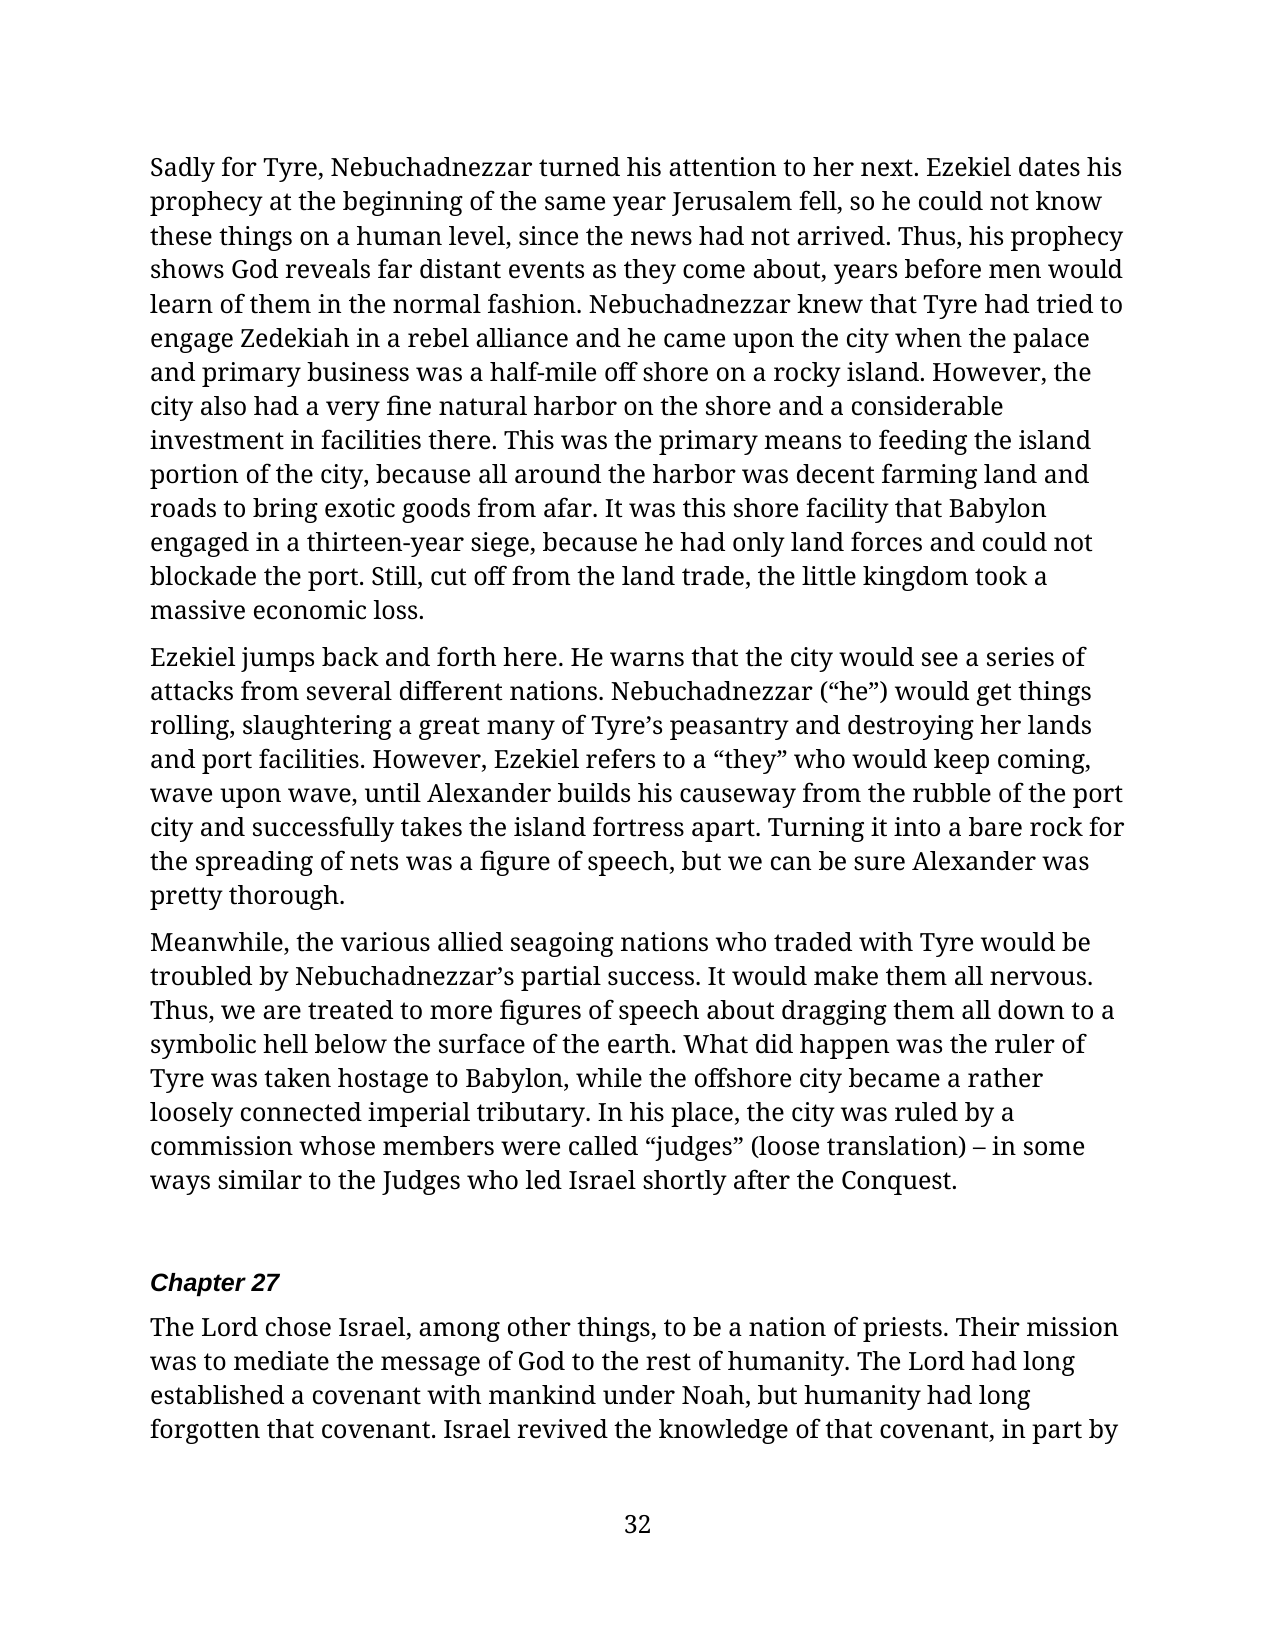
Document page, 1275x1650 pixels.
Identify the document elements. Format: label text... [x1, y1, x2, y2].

text Ezekiel jumps back and forth here. He warns that the city would see a series of attacks from several different nations. Nebuchadnezzar (“he”) would get things rolling, slaughtering a great many of Tyre’s peasantry and destroying her lands and port facilities. However, Ezekiel refers to a “they” who would keep coming, wave upon wave, until Alexander builds his causeway from the rubble of the port city and successfully takes the island fortress apart. Turning it into a bare rock for the spreading of nets was a figure of speech, but we can be sure Alexander was pretty thorough. [150, 639, 1125, 912]
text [150, 1310, 1125, 1446]
text Sadly for Tyre, Nebuchadnezzar turned his attention to her next. Ezekiel dates his prophecy at the beginning of the same year Jerusalem fell, so he could not know these things on a human level, since the news had not arrived. Thus, his prophecy shows God reveals far distant events as they come about, years before men would learn of them in the normal fashion. Nebuchadnezzar knew that Tyre had tried to engage Zedekiah in a rebel alliance and he came upon the city when the palace and primary business was a half-mile off shore on a rocky island. However, the city also had a very fine natural harbor on the shore and a considerable investment in facilities there. This was the primary means to feeding the island portion of the city, because all around the harbor was decent farming land and roads to bring exotic goods from afar. It was this shore facility that Babylon engaged in a thirteen-year siege, because he had only land forces and could not blockade the port. Still, cut off from the land trade, the little kingdom took a massive economic loss. [150, 150, 1125, 627]
subtitle Chapter 27 [150, 1268, 1125, 1297]
text Meanwhile, the various allied seagoing nations who traded with Tyre would be troubled by Nebuchadnezzar’s partial success. It would make them all nervous. Thus, we are treated to more figures of speech about dragging them all down to a symbolic hell below the surface of the earth. What did happen was the ruler of Tyre was taken hostage to Babylon, while the offshore city became a rather loosely connected imperial tributary. In his place, the city was ruled by a commission whose members were called “judges” (loose translation) – in some ways similar to the Judges who led Israel shortly after the Conquest. [150, 924, 1125, 1197]
